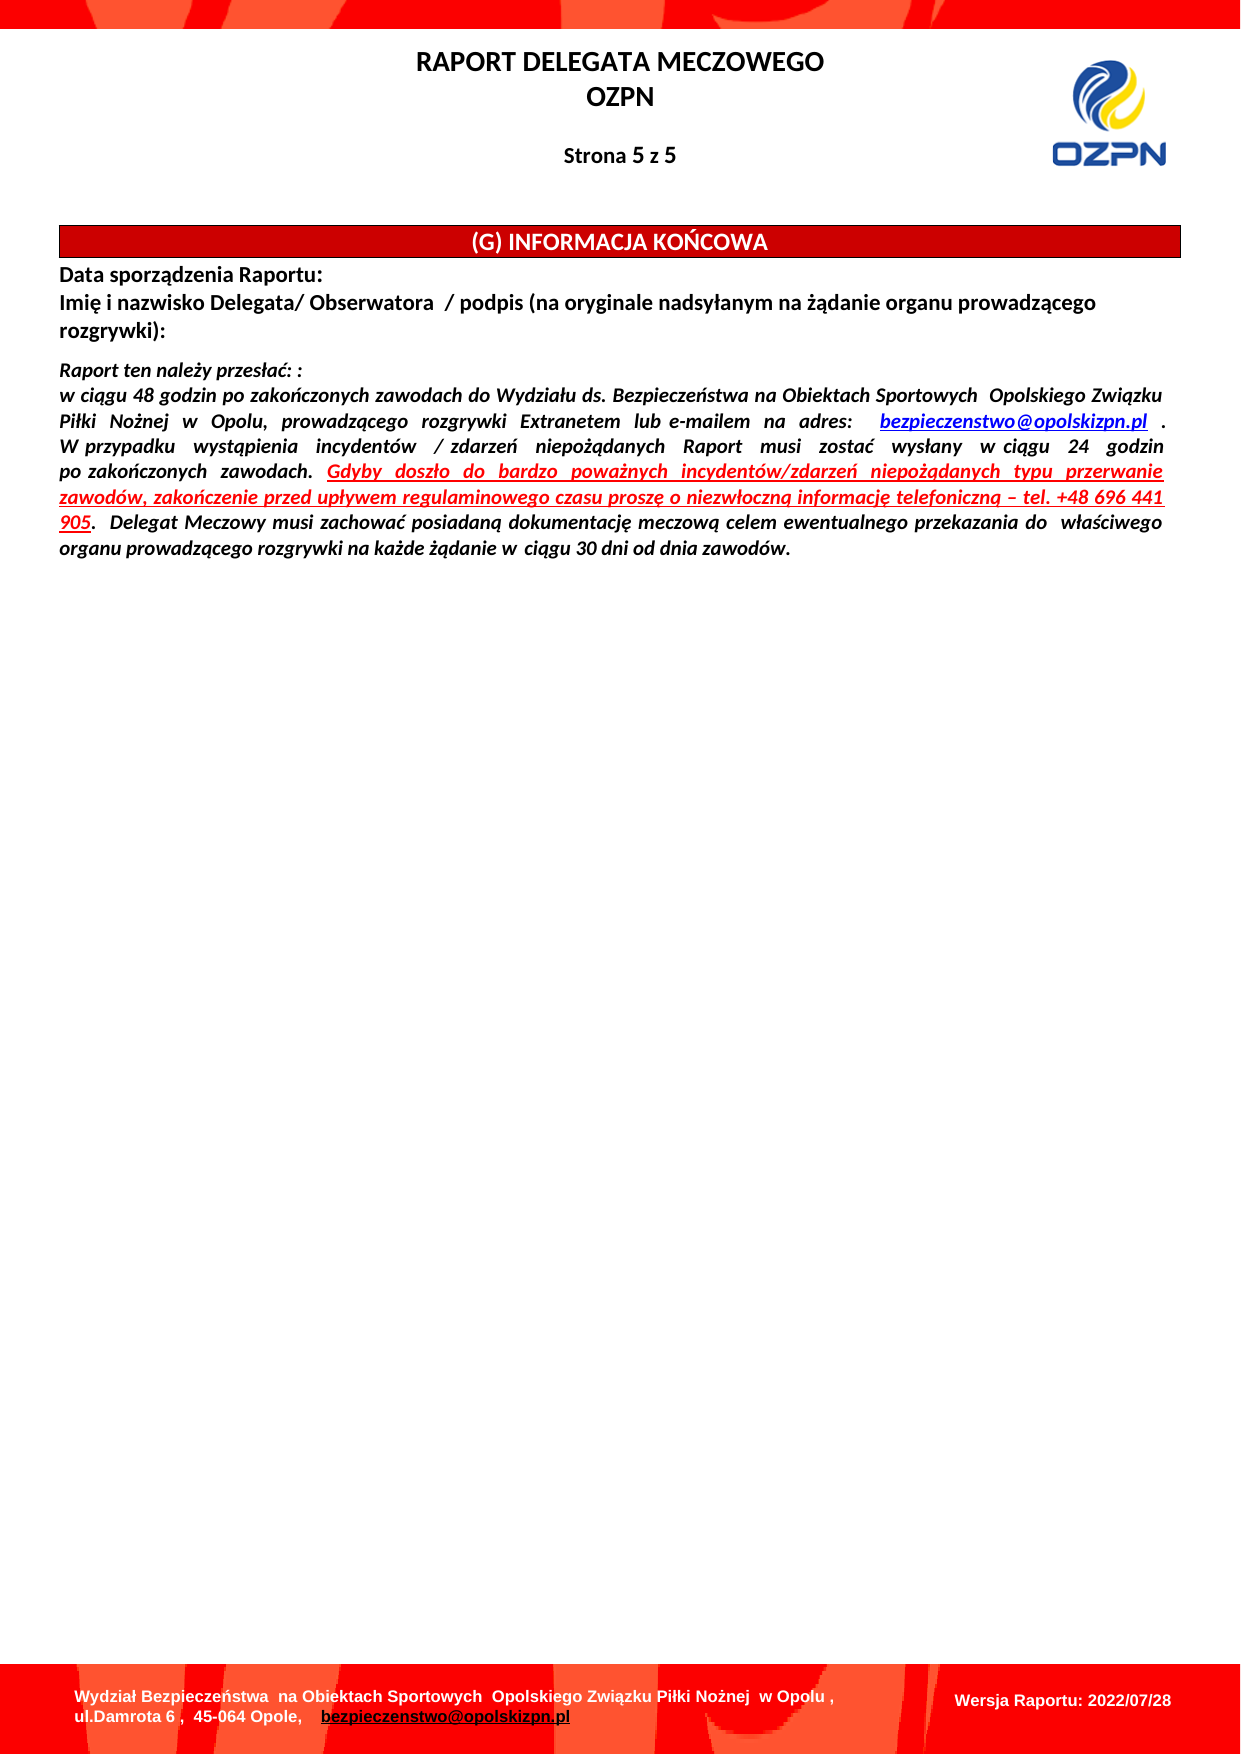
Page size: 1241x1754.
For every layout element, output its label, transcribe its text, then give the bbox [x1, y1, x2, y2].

picture [0, 1664, 1241, 1754]
text Raport ten należy przesłać: : [59, 357, 1166, 382]
text Data sporządzenia Raportu: Imię i nazwisko Delegata/ Obserwatora / podpis (na oryginale nadsyłanym na żądanie organu prowadzącego rozgrywki): [59, 258, 1181, 344]
picture [0, 0, 1241, 29]
text w ciągu 48 godzin po zakończonych zawodach do Wydziału ds. Bezpieczeństwa na Obiektach Sportowych Opolskiego Związku Piłki Nożnej w Opolu, prowadzącego rozgrywki Extranetem lub e-mailem na adres: bezpieczenstwo@opolskizpn.pl . W przypadku wystąpienia incydentów / zdarzeń niepożądanych Raport musi zostać wysłany w ciągu 24 godzin po zakończonych zawodach. Gdyby doszło do bardzo poważnych incydentów/zdarzeń niepożądanych typu przerwanie zawodów, zakończenie przed upływem regulaminowego czasu proszę o niezwłoczną informację telefoniczną – tel. +48 696 441 905. Delegat Meczowy musi zachować posiadaną dokumentację meczową celem ewentualnego przekazania do właściwego organu prowadzącego rozgrywki na każde żądanie w ciągu 30 dni od dnia zawodów. [59, 382, 1166, 560]
table_header (G) INFORMACJA KOŃCOWA [60, 226, 1180, 257]
picture [1052, 57, 1166, 169]
